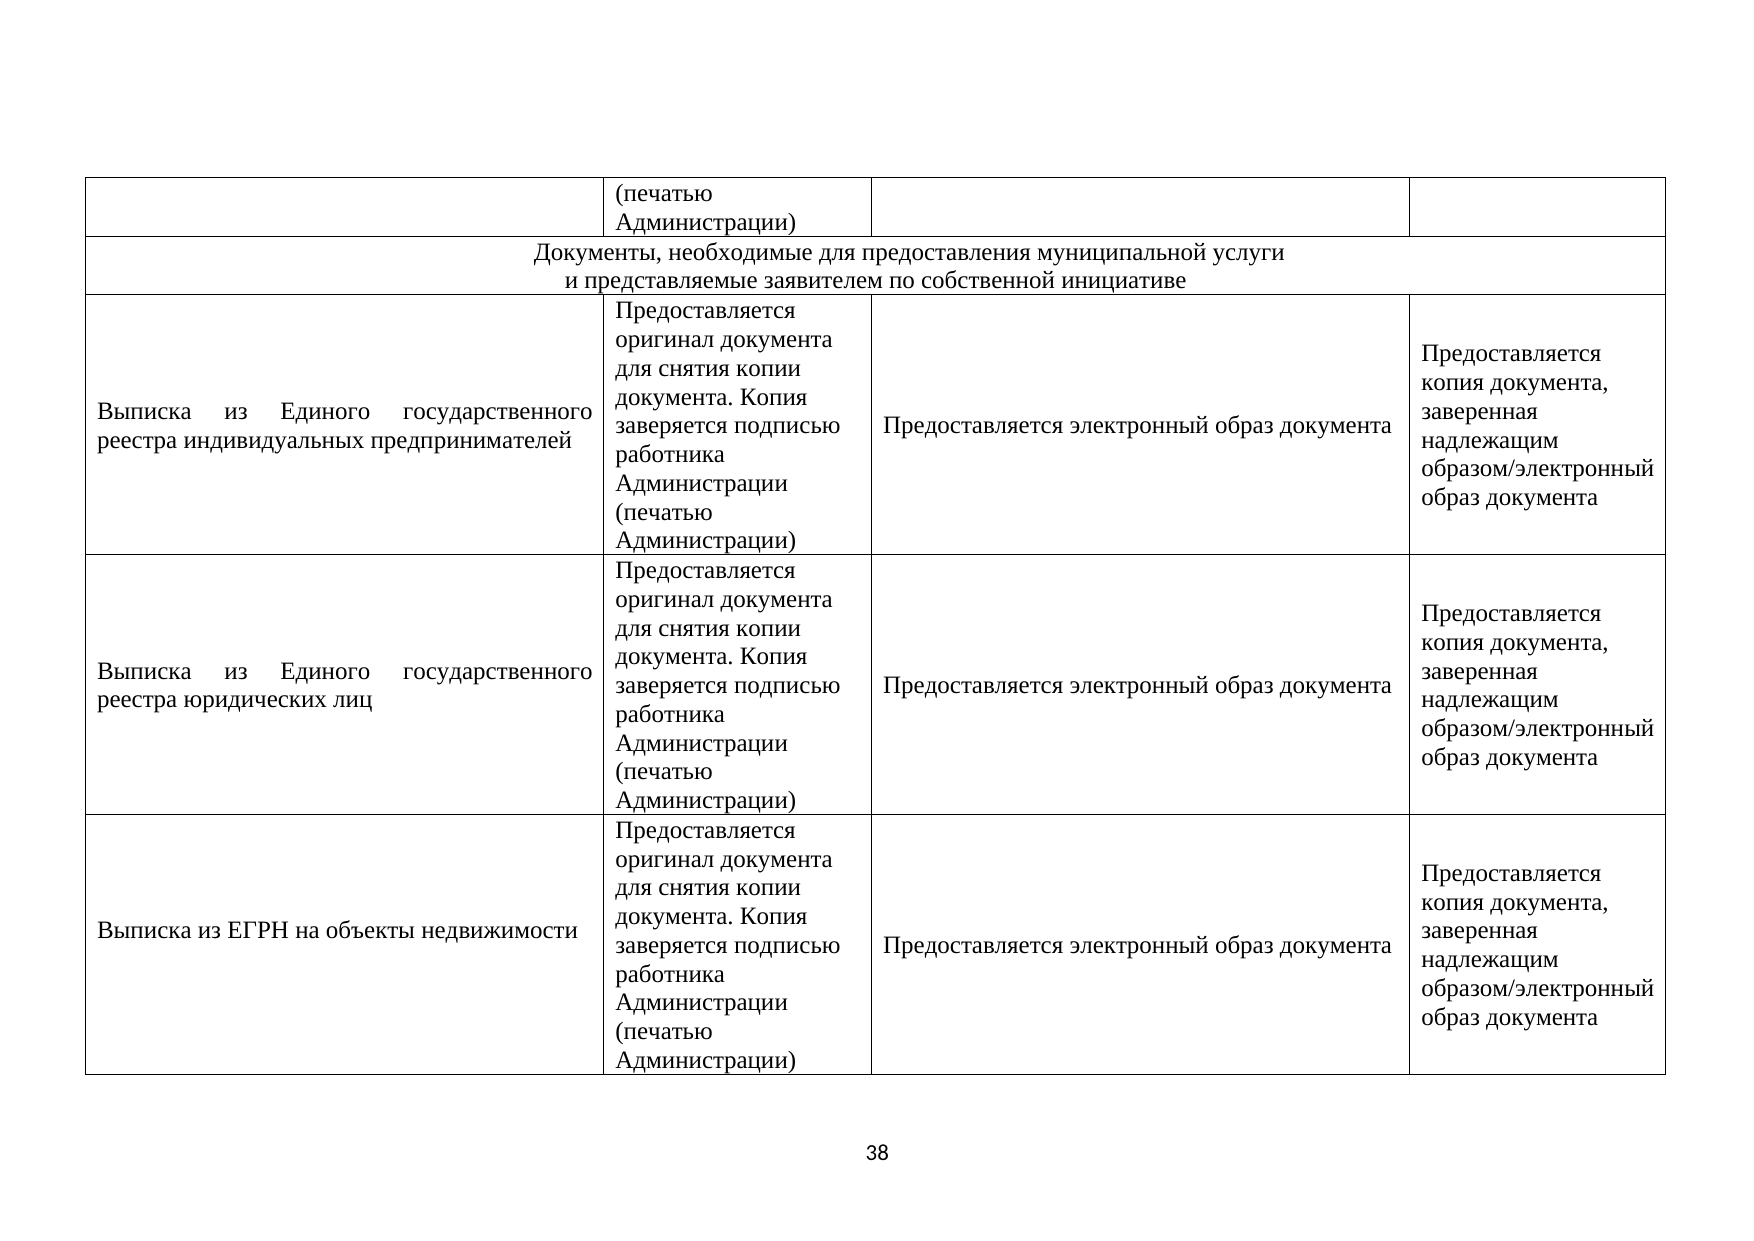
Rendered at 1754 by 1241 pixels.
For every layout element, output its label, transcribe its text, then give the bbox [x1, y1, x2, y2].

table_cell Предоставляется электронный образ документа [872, 815, 1409, 1074]
table_cell Предоставляется электронный образ документа [872, 295, 1409, 554]
table_cell Предоставляется оригинал документа для снятия копии документа. Копия заверяется подписью работника Администрации (печатью Администрации) [604, 555, 871, 814]
table_cell Предоставляется копия документа, заверенная надлежащим образом/электронный образ документа [1410, 815, 1665, 1074]
table_cell Выписка из ЕГРН на объекты недвижимости [86, 815, 603, 1074]
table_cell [872, 178, 1409, 236]
table_cell Предоставляется оригинал документа для снятия копии документа. Копия заверяется подписью работника Администрации (печатью Администрации) [604, 295, 871, 554]
table_cell Предоставляется оригинал документа для снятия копии документа. Копия заверяется подписью работника Администрации (печатью Администрации) [604, 815, 871, 1074]
table_cell Документы, необходимые для предоставления муниципальной услуги и представляемые заявителем по собственной инициативе [86, 237, 1665, 294]
table_cell Предоставляется электронный образ документа [872, 555, 1409, 814]
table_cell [604, 178, 871, 236]
table_cell Выписка из Единого государственного реестра юридических лиц [86, 555, 603, 814]
table_cell Выписка из Единого государственного реестра индивидуальных предпринимателей [86, 295, 603, 554]
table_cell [1410, 178, 1665, 236]
table_cell Предоставляется копия документа, заверенная надлежащим образом/электронный образ документа [1410, 555, 1665, 814]
table_cell Предоставляется копия документа, заверенная надлежащим образом/электронный образ документа [1410, 295, 1665, 554]
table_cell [86, 178, 603, 236]
